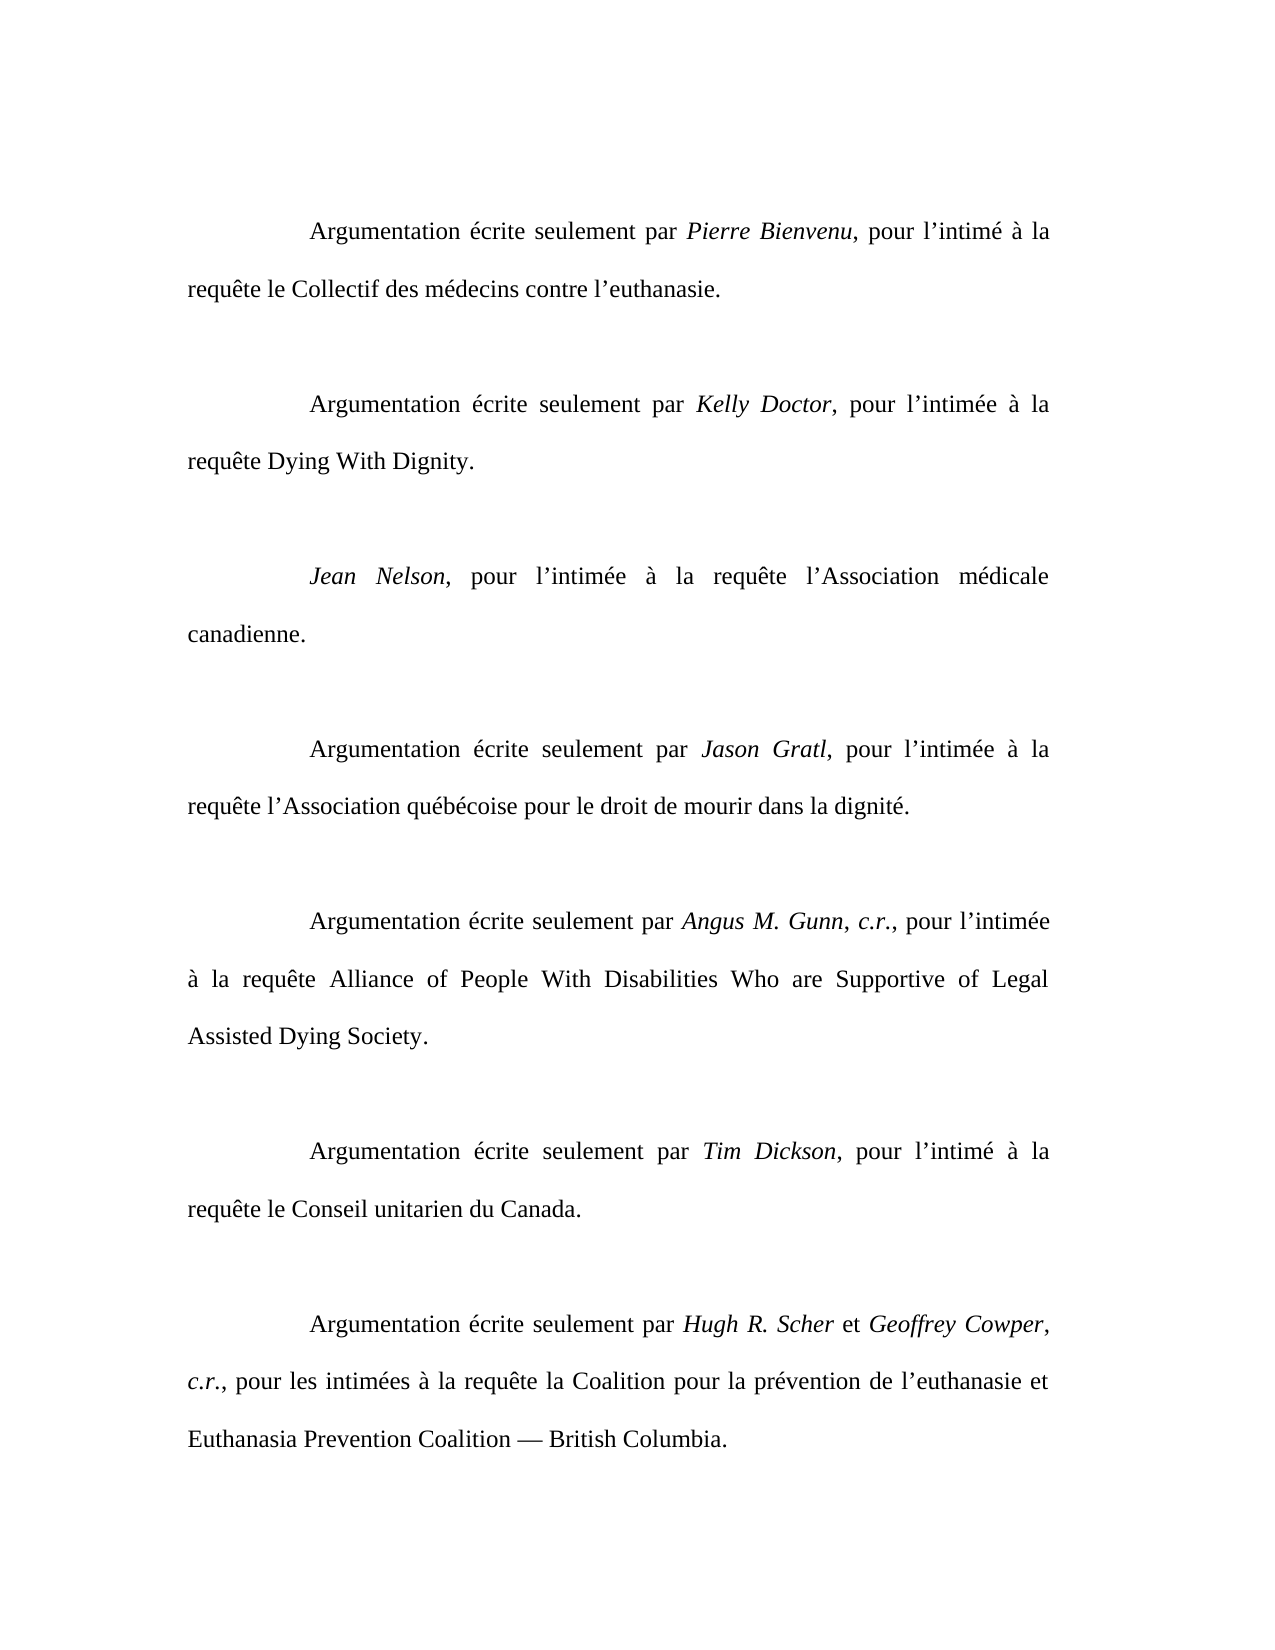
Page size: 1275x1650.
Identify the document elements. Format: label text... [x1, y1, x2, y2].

text Argumentation écrite seulement par Angus M. Gunn, c.r., pour l’intimée à la requête Alliance of People With Disabilities Who are Supportive of Legal Assisted Dying Society. [187, 906, 1050, 1050]
text Argumentation écrite seulement par Jason Gratl, pour l’intimée à la requête l’Association québécoise pour le droit de mourir dans la dignité. [187, 734, 1050, 820]
text Argumentation écrite seulement par Pierre Bienvenu, pour l’intimé à la requête le Collectif des médecins contre l’euthanasie. [187, 216, 1050, 303]
text Argumentation écrite seulement par Tim Dickson, pour l’intimé à la requête le Conseil unitarien du Canada. [187, 1136, 1050, 1223]
text Argumentation écrite seulement par Hugh R. Scher et Geoffrey Cowper, c.r., pour les intimées à la requête la Coalition pour la prévention de l’euthanasie et Euthanasia Prevention Coalition — British Columbia. [187, 1309, 1050, 1453]
text Jean Nelson, pour l’intimée à la requête l’Association médicale canadienne. [187, 561, 1050, 648]
text Argumentation écrite seulement par Kelly Doctor, pour l’intimée à la requête Dying With Dignity. [187, 389, 1050, 475]
